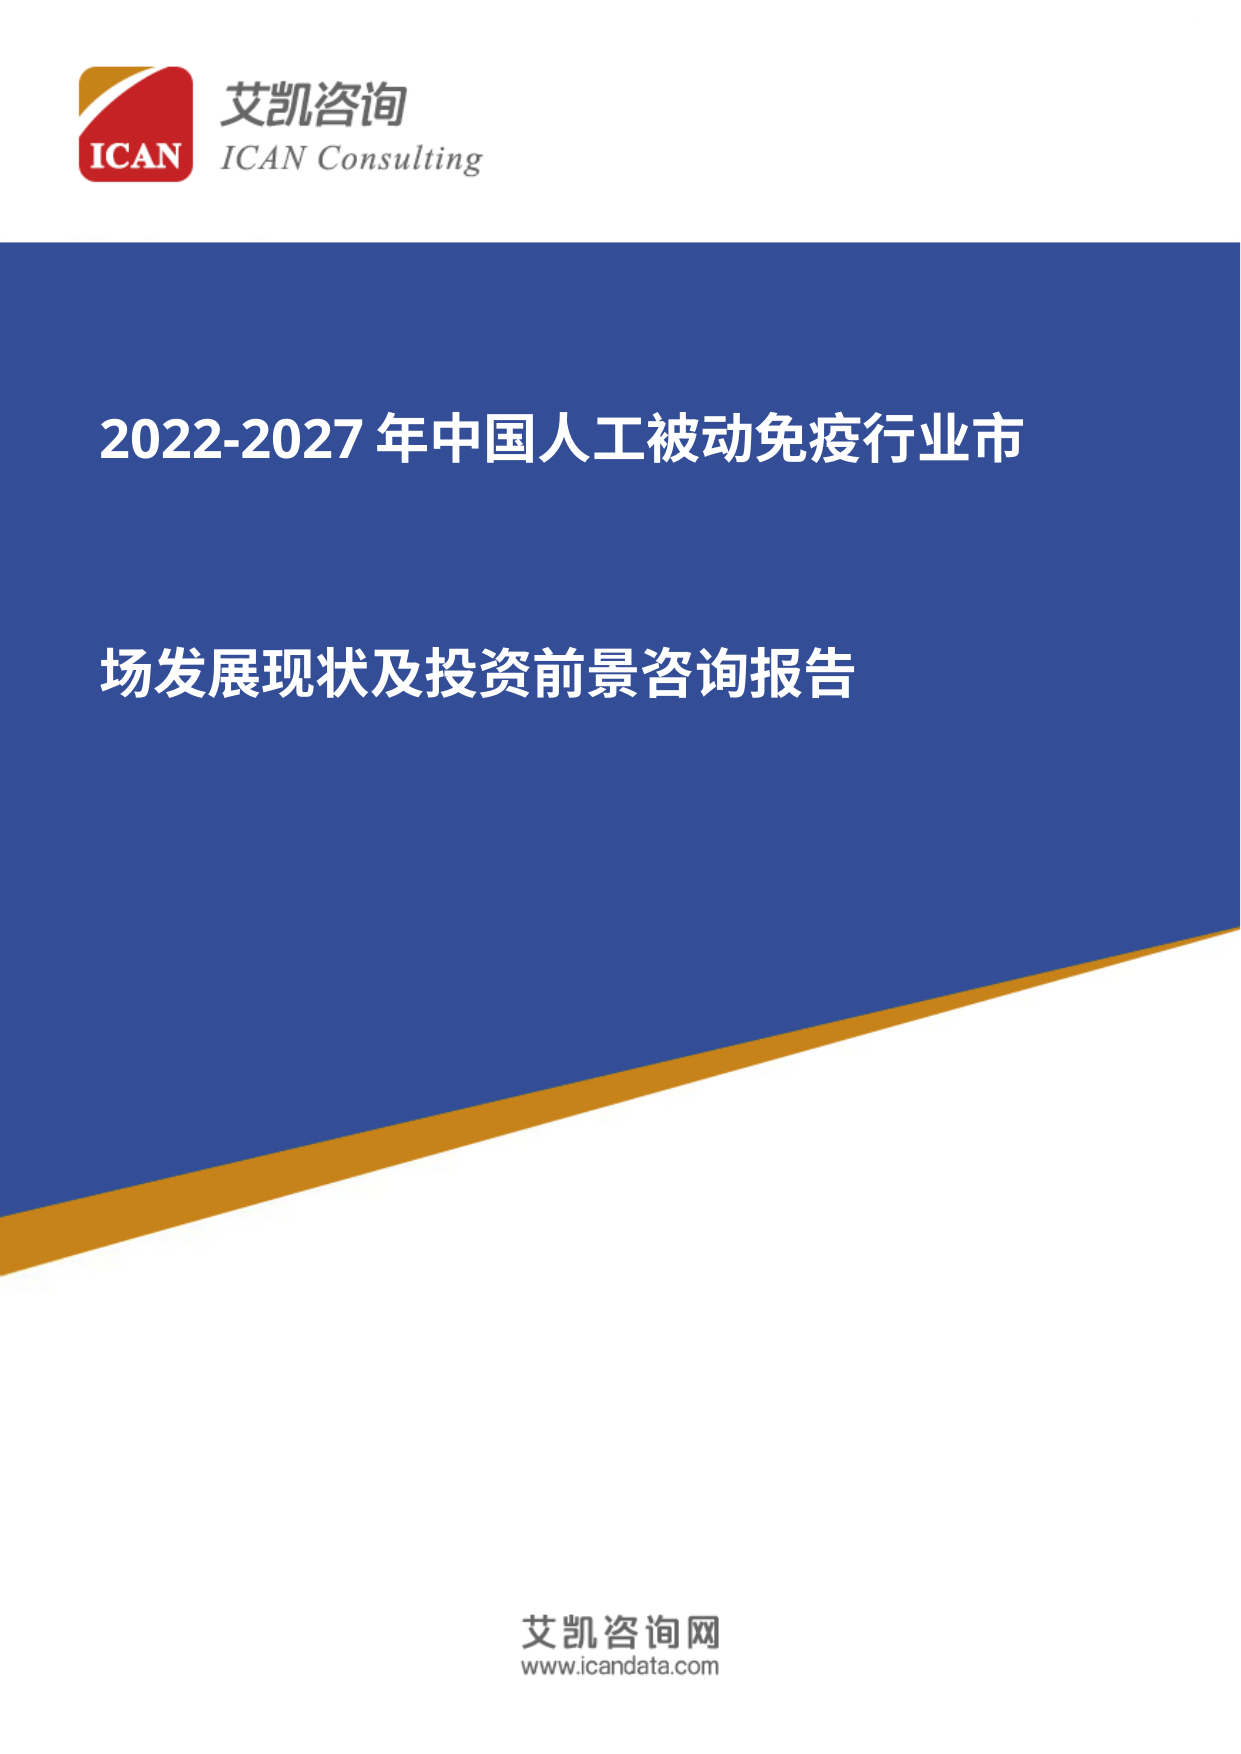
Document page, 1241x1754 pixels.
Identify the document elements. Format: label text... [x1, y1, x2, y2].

subtitle 2022-2027年中国人工被动免疫行业市场发展现状及投资前景咨询报告 [99, 386, 1053, 718]
picture [0, 5, 1241, 1754]
